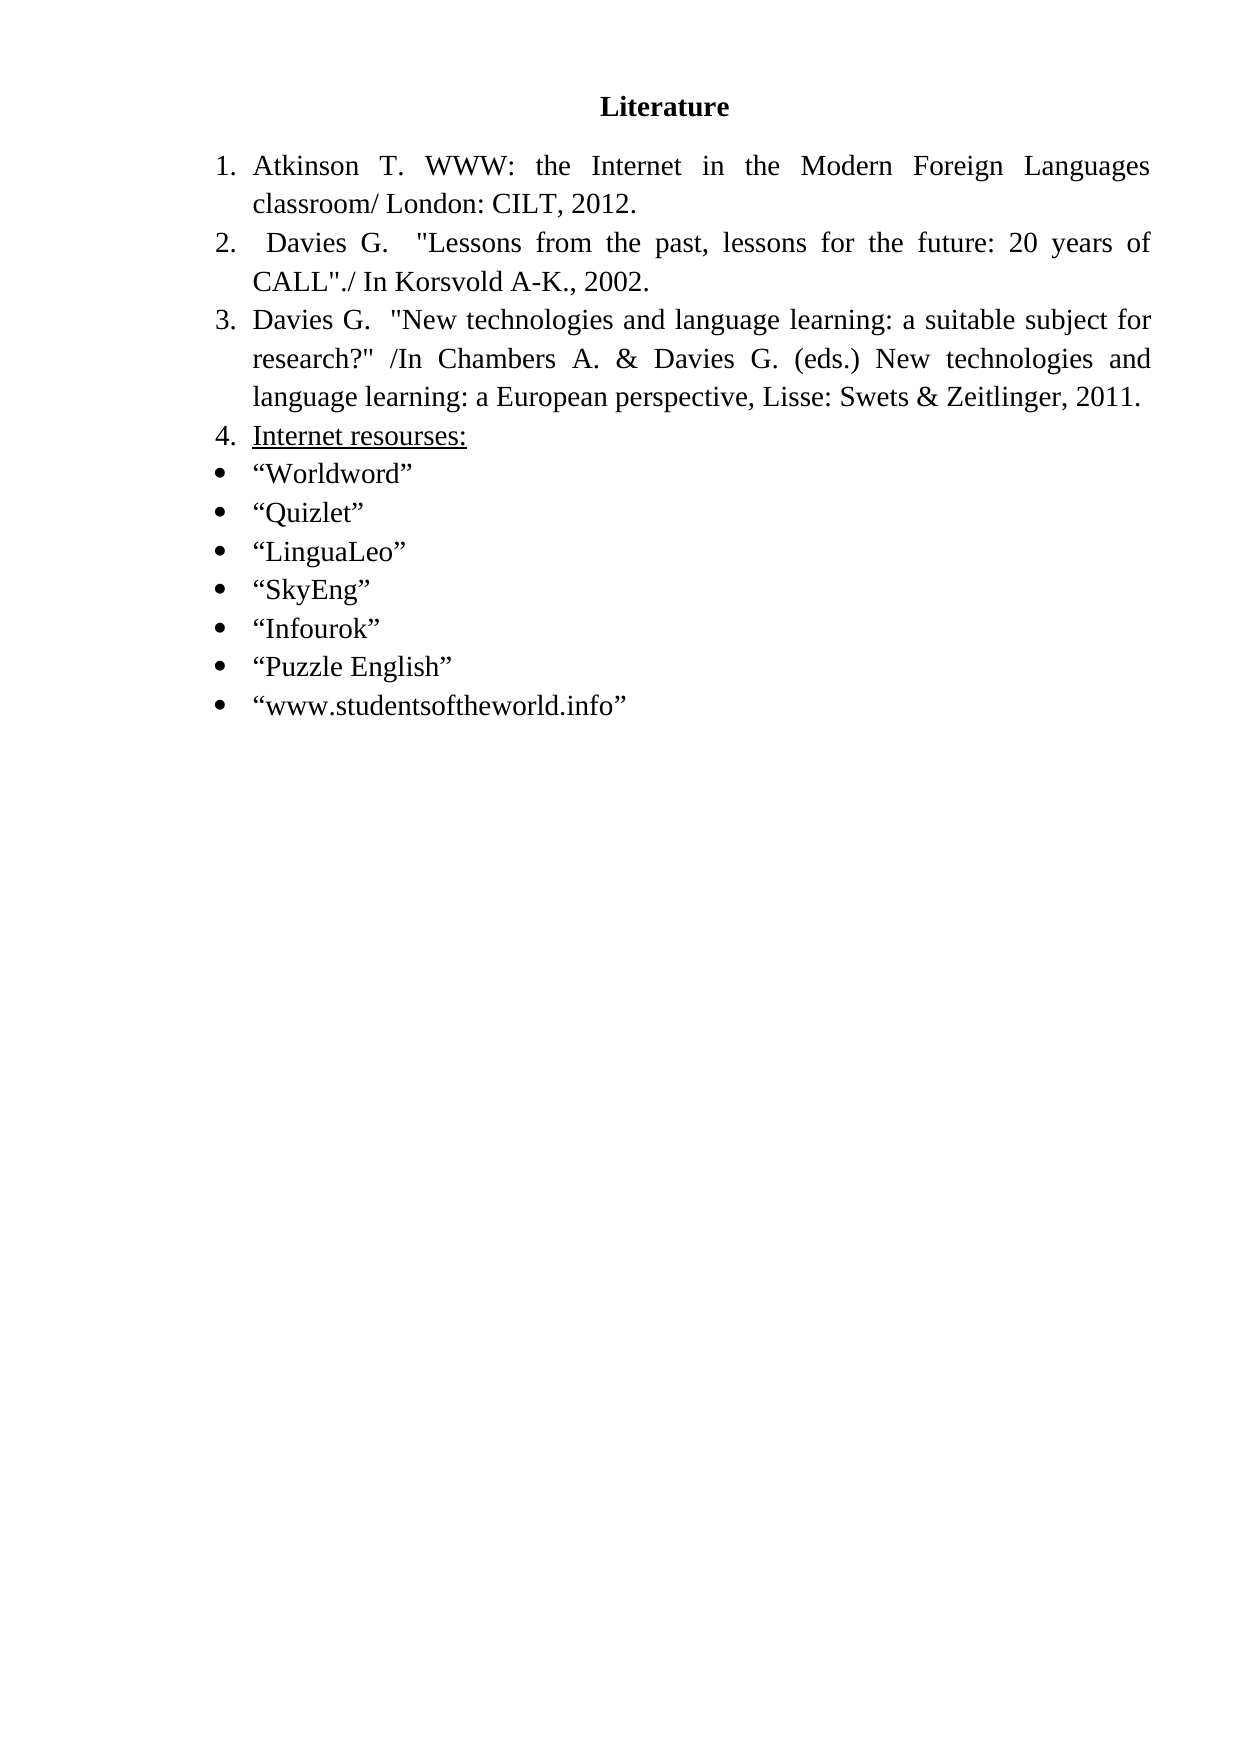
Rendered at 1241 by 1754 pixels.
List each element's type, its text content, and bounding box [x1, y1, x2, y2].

list Davies G. "New technologies and language learning: a suitable subject for research?" /In Chambers A. & Davies G. (eds.) New technologies and language learning: a European perspective, Lisse: Swets & Zeitlinger, 2011. [215, 302, 1152, 413]
list Davies G. "Lessons from the past, lessons for the future: 20 years of CALL"./ In Korsvold A-K., 2002. [215, 225, 1152, 297]
list “SkyEng” [215, 572, 1152, 606]
list Internet resourses: [215, 418, 1152, 451]
list “LinguaLeo” [215, 534, 1152, 567]
list “Worldword” [215, 456, 1152, 490]
text Literature [177, 89, 1152, 122]
list “www.studentsoftheworld.info” [215, 688, 1152, 722]
list Atkinson T. WWW: the Internet in the Modern Foreign Languages classroom/ London: CILT, 2012. [215, 148, 1152, 220]
list “Quizlet” [215, 495, 1152, 529]
list “Puzzle English” [215, 649, 1152, 683]
list “Infourok” [215, 611, 1152, 644]
